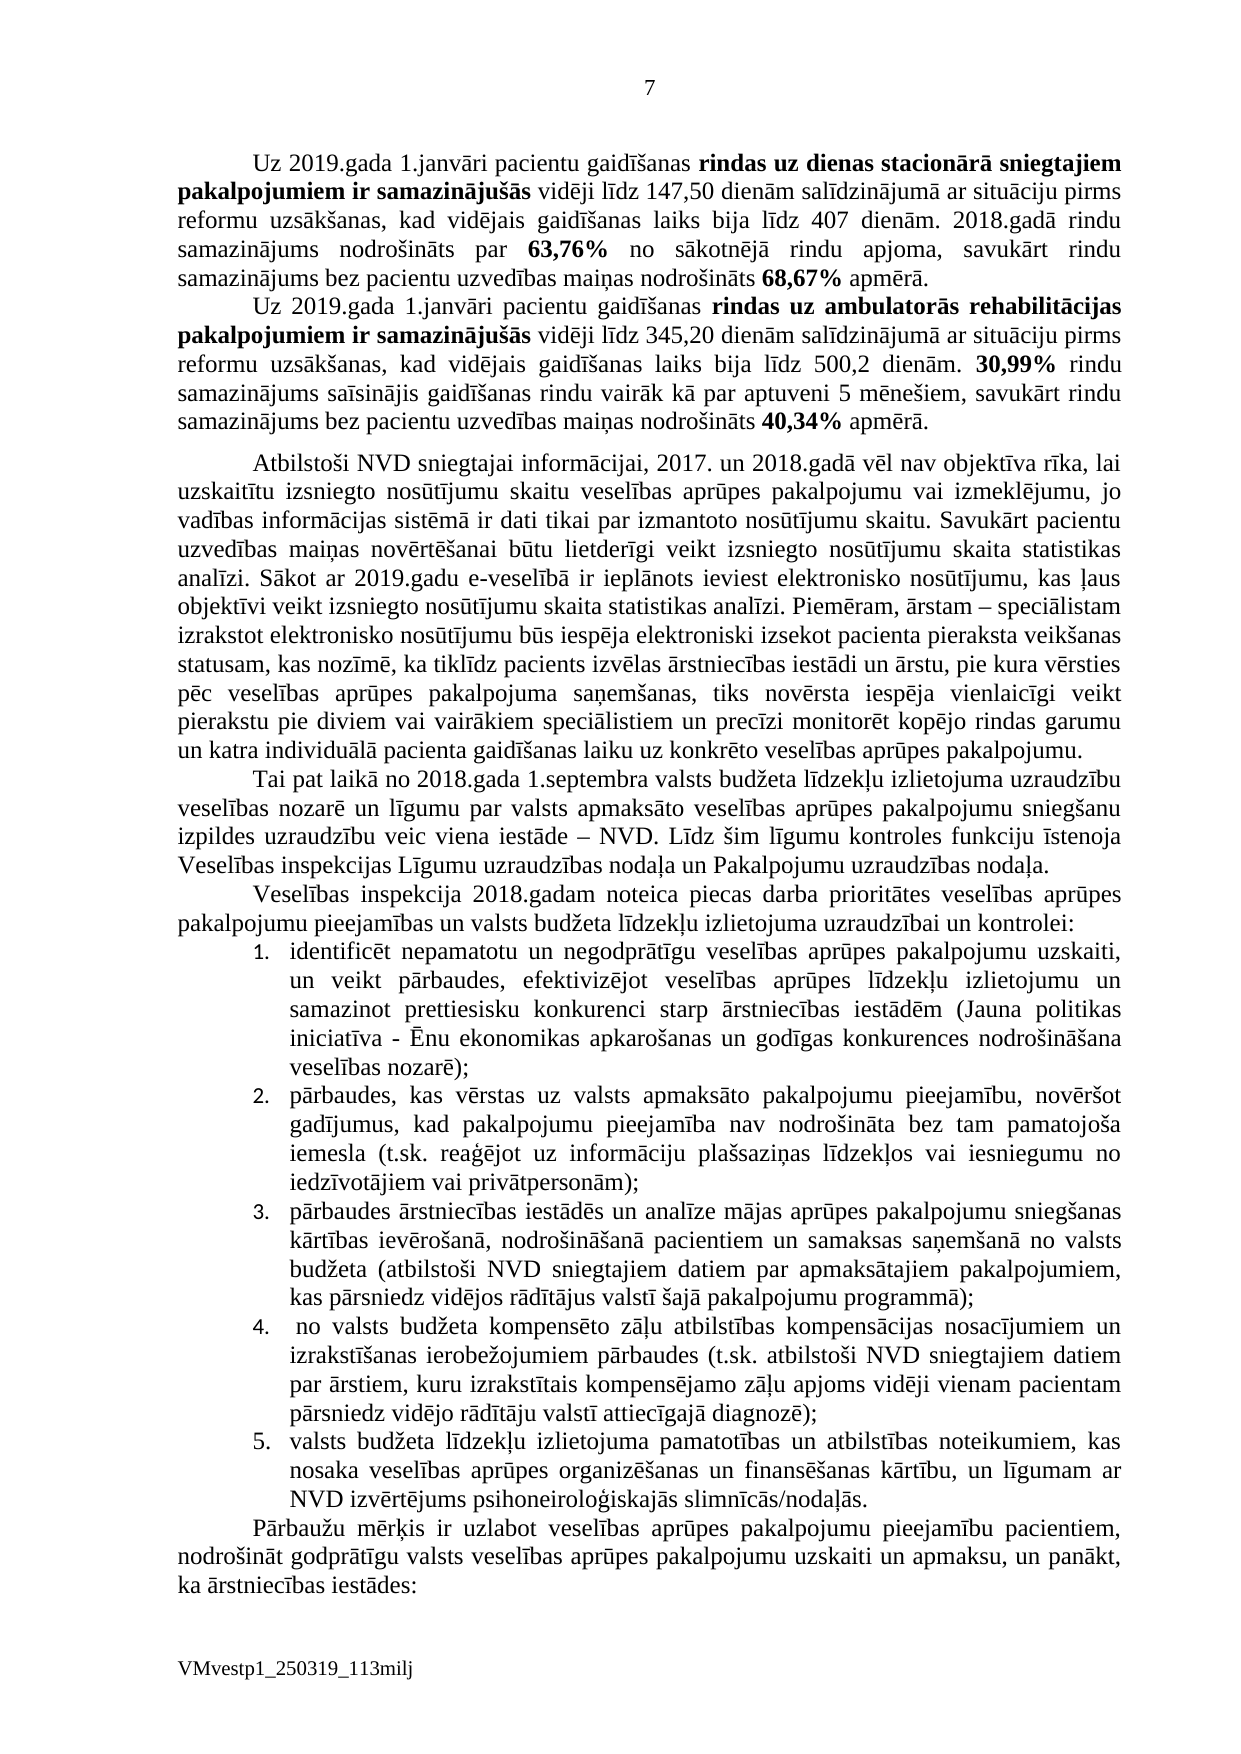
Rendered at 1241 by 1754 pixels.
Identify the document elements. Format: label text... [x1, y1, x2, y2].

text Uz 2019.gada 1.janvāri pacientu gaidīšanas rindas uz ambulatorās rehabilitācijas pakalpojumiem ir samazinājušās vidēji līdz 345,20 dienām salīdzinājumā ar situāciju pirms reformu uzsākšanas, kad vidējais gaidīšanas laiks bija līdz 500,2 dienām. 30,99% rindu samazinājums saīsinājis gaidīšanas rindu vairāk kā par aptuveni 5 mēnešiem, savukārt rindu samazinājums bez pacientu uzvedības maiņas nodrošināts 40,34% apmērā. [177, 291, 1122, 435]
text Atbilstoši NVD sniegtajai informācijai, 2017. un 2018.gadā vēl nav objektīva rīka, lai uzskaitītu izsniegto nosūtījumu skaitu veselības aprūpes pakalpojumu vai izmeklējumu, jo vadības informācijas sistēmā ir dati tikai par izmantoto nosūtījumu skaitu. Savukārt pacientu uzvedības maiņas novērtēšanai būtu lietderīgi veikt izsniegto nosūtījumu skaita statistikas analīzi. Sākot ar 2019.gadu e-veselībā ir ieplānots ieviest elektronisko nosūtījumu, kas ļaus objektīvi veikt izsniegto nosūtījumu skaita statistikas analīzi. Piemēram, ārstam – speciālistam izrakstot elektronisko nosūtījumu būs iespēja elektroniski izsekot pacienta pieraksta veikšanas statusam, kas nozīmē, ka tiklīdz pacients izvēlas ārstniecības iestādi un ārstu, pie kura vērsties pēc veselības aprūpes pakalpojuma saņemšanas, tiks novērsta iespēja vienlaicīgi veikt pierakstu pie diviem vai vairākiem speciālistiem un precīzi monitorēt kopējo rindas garumu un katra individuālā pacienta gaidīšanas laiku uz konkrēto veselības aprūpes pakalpojumu. [177, 448, 1122, 764]
list identificēt nepamatotu un negodprātīgu veselības aprūpes pakalpojumu uzskaiti, un veikt pārbaudes, efektivizējot veselības aprūpes līdzekļu izlietojumu un samazinot prettiesisku konkurenci starp ārstniecības iestādēm (Jauna politikas iniciatīva - Ēnu ekonomikas apkarošanas un godīgas konkurences nodrošināšana veselības nozarē); [252, 936, 1122, 1081]
list pārbaudes, kas vērstas uz valsts apmaksāto pakalpojumu pieejamību, novēršot gadījumus, kad pakalpojumu pieejamība nav nodrošināta bez tam pamatojoša iemesla (t.sk. reaģējot uz informāciju plašsaziņas līdzekļos vai iesniegumu no iedzīvotājiem vai privātpersonām); [252, 1081, 1122, 1196]
text Uz 2019.gada 1.janvāri pacientu gaidīšanas rindas uz dienas stacionārā sniegtajiem pakalpojumiem ir samazinājušās vidēji līdz 147,50 dienām salīdzinājumā ar situāciju pirms reformu uzsākšanas, kad vidējais gaidīšanas laiks bija līdz 407 dienām. 2018.gadā rindu samazinājums nodrošināts par 63,76% no sākotnējā rindu apjoma, savukārt rindu samazinājums bez pacientu uzvedības maiņas nodrošināts 68,67% apmērā. [177, 148, 1122, 291]
text Veselības inspekcija 2018.gadam noteica piecas darba prioritātes veselības aprūpes pakalpojumu pieejamības un valsts budžeta līdzekļu izlietojuma uzraudzībai un kontrolei: [177, 879, 1122, 936]
list no valsts budžeta kompensēto zāļu atbilstības kompensācijas nosacījumiem un izrakstīšanas ierobežojumiem pārbaudes (t.sk. atbilstoši NVD sniegtajiem datiem par ārstiem, kuru izrakstītais kompensējamo zāļu apjoms vidēji vienam pacientam pārsniedz vidējo rādītāju valstī attiecīgajā diagnozē); [252, 1311, 1122, 1426]
text Pārbaužu mērķis ir uzlabot veselības aprūpes pakalpojumu pieejamību pacientiem, nodrošināt godprātīgu valsts veselības aprūpes pakalpojumu uzskaiti un apmaksu, un panākt, ka ārstniecības iestādes: [177, 1513, 1122, 1599]
text Tai pat laikā no 2018.gada 1.septembra valsts budžeta līdzekļu izlietojuma uzraudzību veselības nozarē un līgumu par valsts apmaksāto veselības aprūpes pakalpojumu sniegšanu izpildes uzraudzību veic viena iestāde – NVD. Līdz šim līgumu kontroles funkciju īstenoja Veselības inspekcijas Līgumu uzraudzības nodaļa un Pakalpojumu uzraudzības nodaļa. [177, 764, 1122, 879]
list valsts budžeta līdzekļu izlietojuma pamatotības un atbilstības noteikumiem, kas nosaka veselības aprūpes organizēšanas un finansēšanas kārtību, un līgumam ar NVD izvērtējums psihoneiroloģiskajās slimnīcās/nodaļās. [252, 1426, 1122, 1513]
list pārbaudes ārstniecības iestādēs un analīze mājas aprūpes pakalpojumu sniegšanas kārtības ievērošanā, nodrošināšanā pacientiem un samaksas saņemšanā no valsts budžeta (atbilstoši NVD sniegtajiem datiem par apmaksātajiem pakalpojumiem, kas pārsniedz vidējos rādītājus valstī šajā pakalpojumu programmā); [252, 1196, 1122, 1311]
